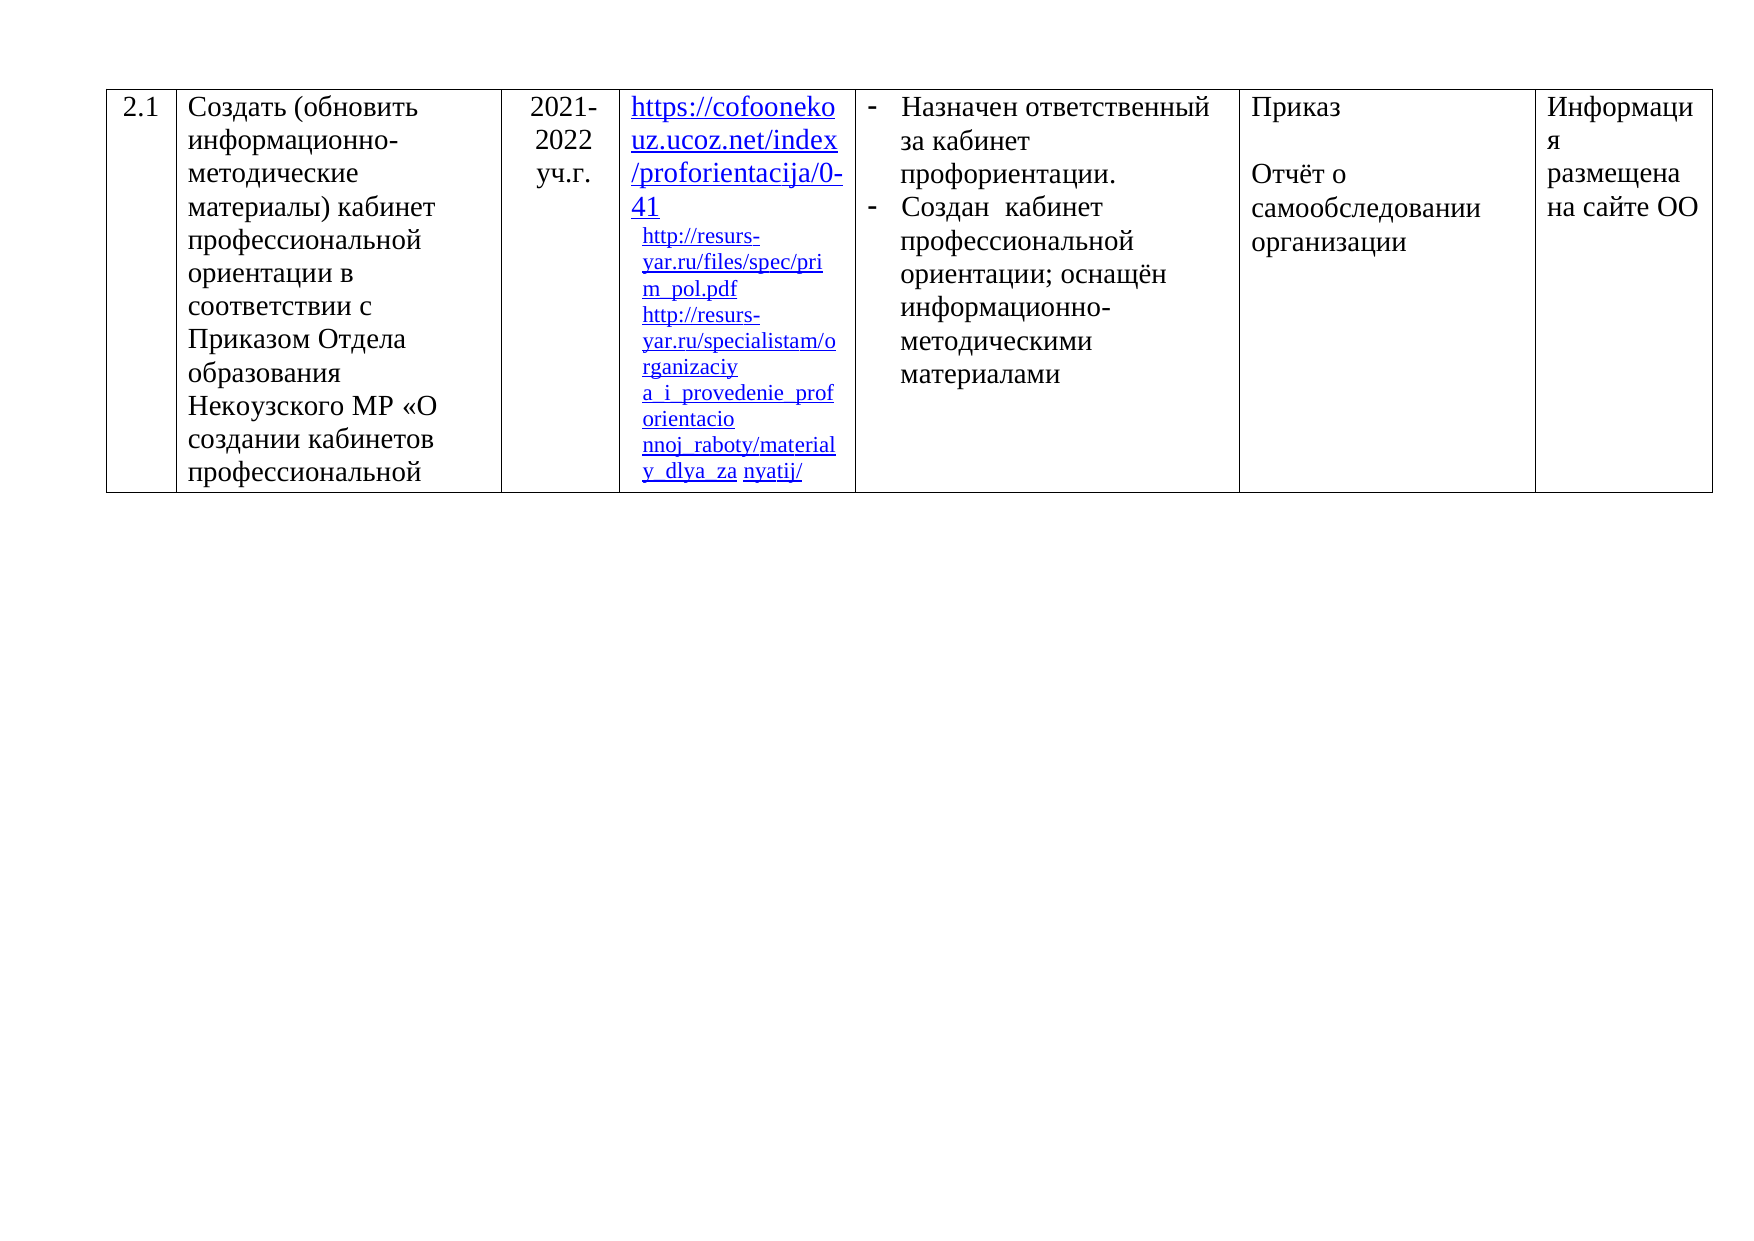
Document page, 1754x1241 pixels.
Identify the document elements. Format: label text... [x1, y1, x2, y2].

table_cell Создать (обновить информационно-методические материалы) кабинет профессиональной ориентации в соответствии с Приказом Отдела образования Некоузского МР «О создании кабинетов профессиональной [177, 90, 501, 492]
table_cell Информаци я размещена на сайте ОО [1536, 90, 1712, 492]
table_cell https://cofooneko uz.ucoz.net/index /proforientacija/0-41 http://resurs-yar.ru/files/spec/pri m_pol.pdf http://resurs-yar.ru/specialistam/o rganizaciy a_i_provedenie_prof orientacio nnoj_raboty/material y_dlya_za nyatij/ [620, 90, 855, 492]
table_cell 2.1 [107, 90, 176, 492]
table_cell 2021-2022 уч.г. [502, 90, 619, 492]
table_cell Назначен ответственный за кабинет профориентации. Создан кабинет профессиональной ориентации; оснащён информационно-методическими материалами [856, 90, 1239, 492]
table_cell Приказ Отчёт о самообследовании организации [1240, 90, 1535, 492]
